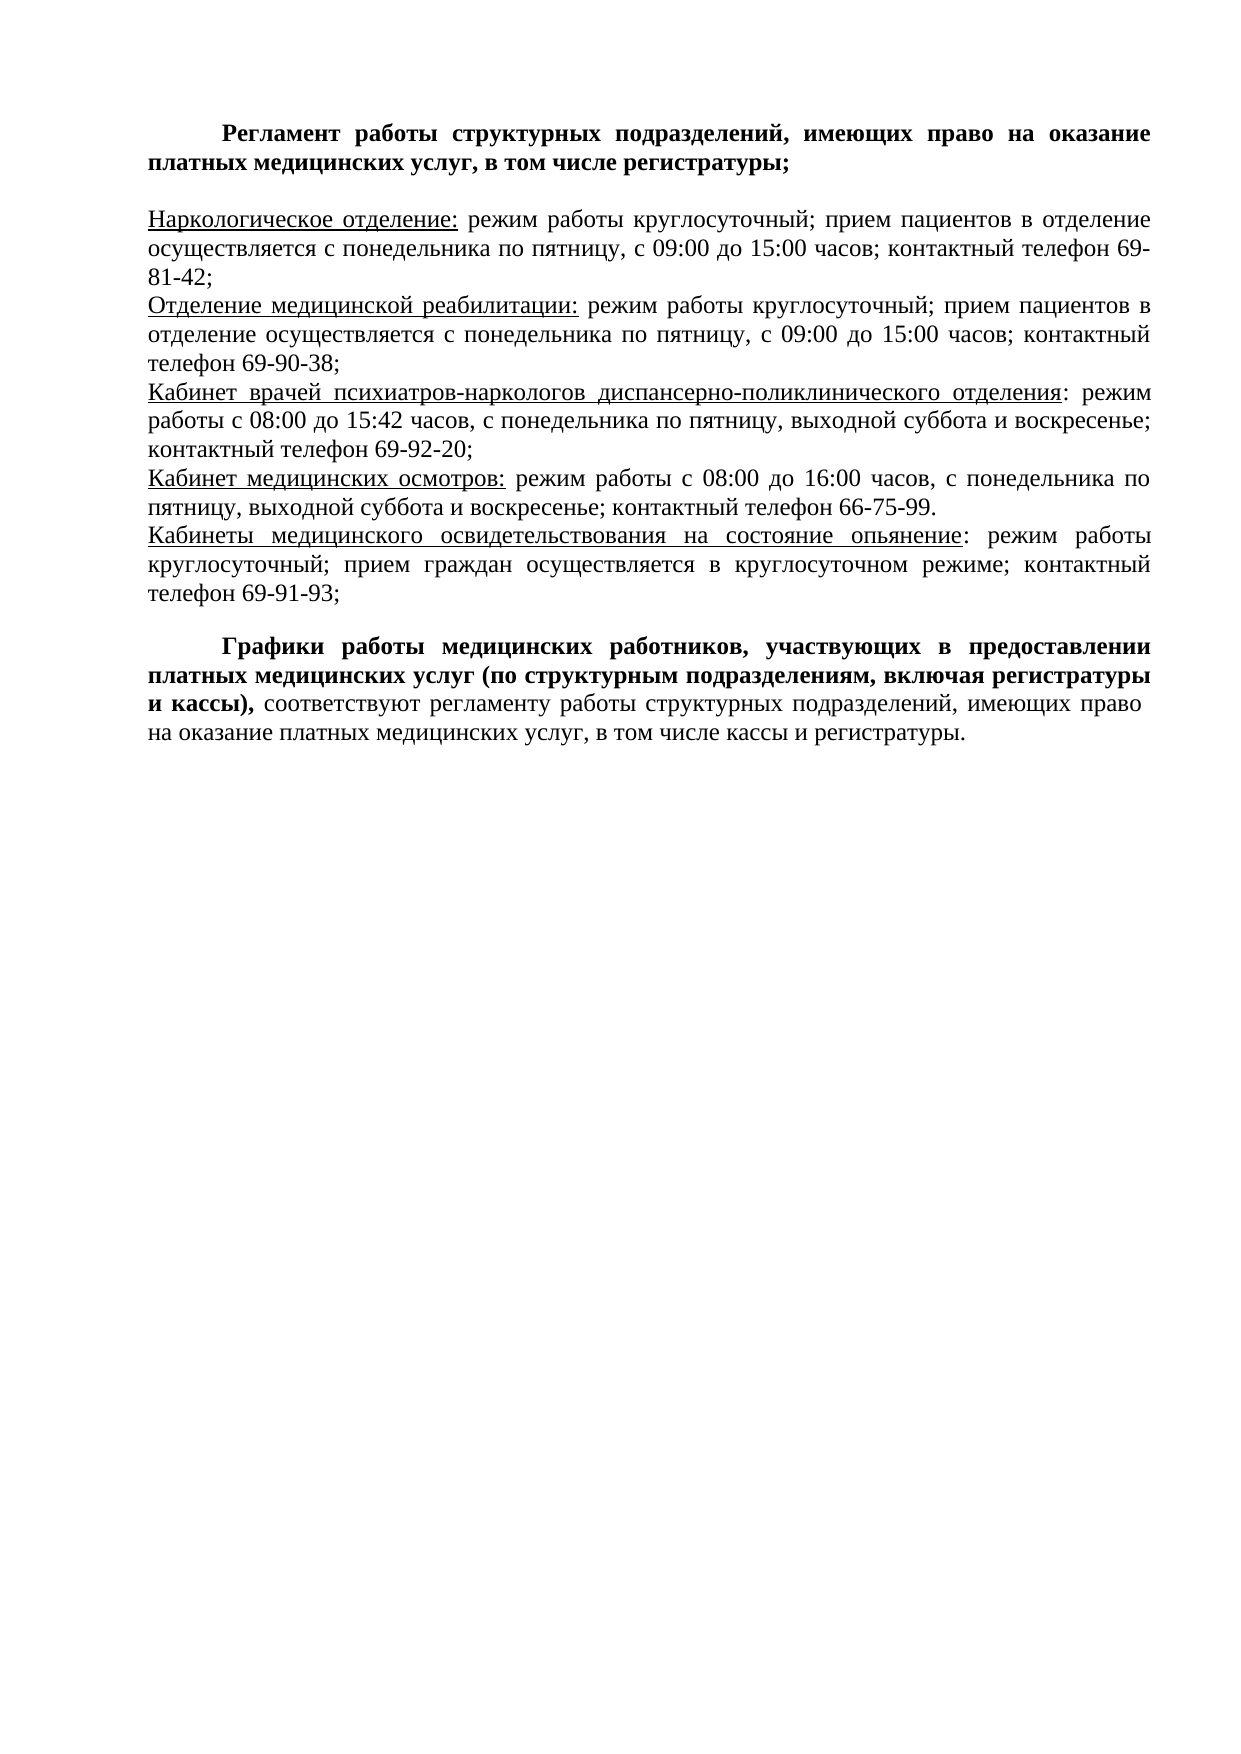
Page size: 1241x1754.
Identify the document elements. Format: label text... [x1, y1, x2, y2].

text Наркологическое отделение: режим работы круглосуточный; прием пациентов в отделение осуществляется с понедельника по пятницу, с 09:00 до 15:00 часов; контактный телефон 69-81-42; [148, 204, 1152, 291]
text Кабинет медицинских осмотров: режим работы с 08:00 до 16:00 часов, с понедельника по пятницу, выходной суббота и воскресенье; контактный телефон 66-75-99. [148, 463, 1152, 521]
text Отделение медицинской реабилитации: режим работы круглосуточный; прием пациентов в отделение осуществляется с понедельника по пятницу, с 09:00 до 15:00 часов; контактный телефон 69-90-38; [148, 291, 1152, 377]
text Кабинет врачей психиатров-наркологов диспансерно-поликлинического отделения: режим работы с 08:00 до 15:42 часов, с понедельника по пятницу, выходной суббота и воскресенье; контактный телефон 69-92-20; [148, 377, 1152, 463]
text Кабинеты медицинского освидетельствования на состояние опьянение: режим работы круглосуточный; прием граждан осуществляется в круглосуточном режиме; контактный телефон 69-91-93; [148, 521, 1152, 607]
text Регламент работы структурных подразделений, имеющих право на оказание платных медицинских услуг, в том числе регистратуры; [148, 118, 1152, 176]
text Графики работы медицинских работников, участвующих в предоставлении платных медицинских услуг (по структурным подразделениям, включая регистратуры и кассы), соответствуют регламенту работы структурных подразделений, имеющих право на оказание платных медицинских услуг, в том числе кассы и регистратуры. [148, 631, 1152, 746]
